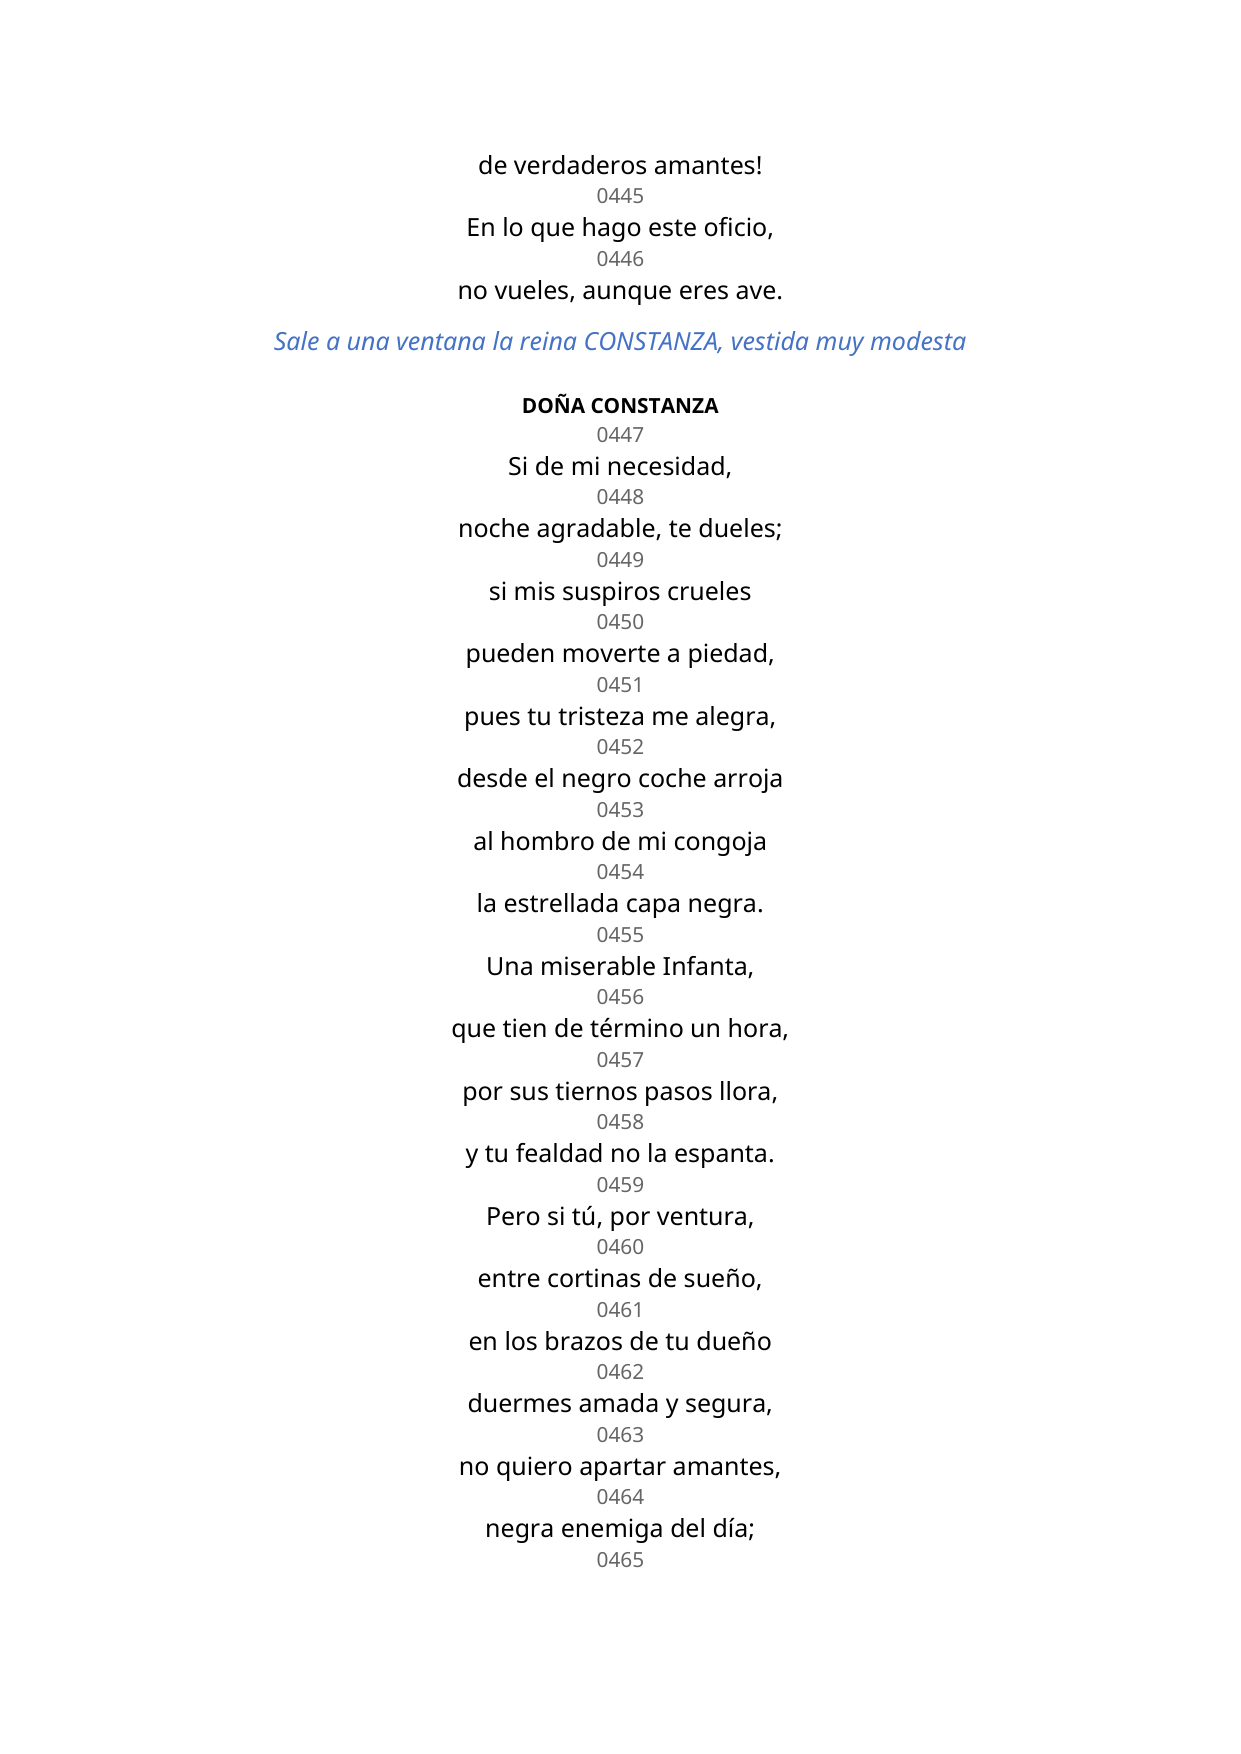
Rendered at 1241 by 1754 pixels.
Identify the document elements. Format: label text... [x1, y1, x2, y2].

text 0453 [177, 795, 1063, 823]
text 0456 [177, 982, 1063, 1011]
text Si de mi necesidad, [177, 448, 1063, 482]
text DOÑA CONSTANZA [177, 391, 1063, 420]
text 0464 [177, 1482, 1063, 1511]
text 0448 [177, 482, 1063, 511]
text 0449 [177, 545, 1063, 573]
text pues tu tristeza me alegra, [177, 698, 1063, 732]
text 0458 [177, 1107, 1063, 1136]
text 0465 [177, 1545, 1063, 1573]
text pueden moverte a piedad, [177, 636, 1063, 670]
text 0447 [177, 420, 1063, 448]
text 0446 [177, 244, 1063, 273]
text 0452 [177, 732, 1063, 761]
text En lo que hago este oficio, [177, 210, 1063, 244]
text y tu fealdad no la espanta. [177, 1136, 1063, 1170]
text 0445 [177, 182, 1063, 210]
text 0454 [177, 857, 1063, 886]
text negra enemiga del día; [177, 1511, 1063, 1545]
text 0451 [177, 670, 1063, 698]
text de verdaderos amantes! [177, 148, 1063, 182]
text al hombro de mi congoja [177, 823, 1063, 857]
text que tien de término un hora, [177, 1011, 1063, 1045]
text desde el negro coche arroja [177, 761, 1063, 795]
text 0461 [177, 1295, 1063, 1323]
text duermes amada y segura, [177, 1386, 1063, 1420]
text Pero si tú, por ventura, [177, 1198, 1063, 1232]
text entre cortinas de sueño, [177, 1261, 1063, 1295]
text Sale a una ventana la reina CONSTANZA, vestida muy modesta [177, 323, 1063, 357]
text 0460 [177, 1232, 1063, 1261]
text si mis suspiros crueles [177, 573, 1063, 607]
text en los brazos de tu dueño [177, 1323, 1063, 1357]
text 0459 [177, 1170, 1063, 1198]
text 0450 [177, 607, 1063, 636]
text 0462 [177, 1357, 1063, 1386]
text la estrellada capa negra. [177, 886, 1063, 920]
text por sus tiernos pasos llora, [177, 1073, 1063, 1107]
text 0455 [177, 920, 1063, 948]
text 0457 [177, 1045, 1063, 1073]
text Una miserable Infanta, [177, 948, 1063, 982]
text 0463 [177, 1420, 1063, 1448]
text noche agradable, te dueles; [177, 511, 1063, 545]
text no vueles, aunque eres ave. [177, 273, 1063, 307]
text no quiero apartar amantes, [177, 1448, 1063, 1482]
